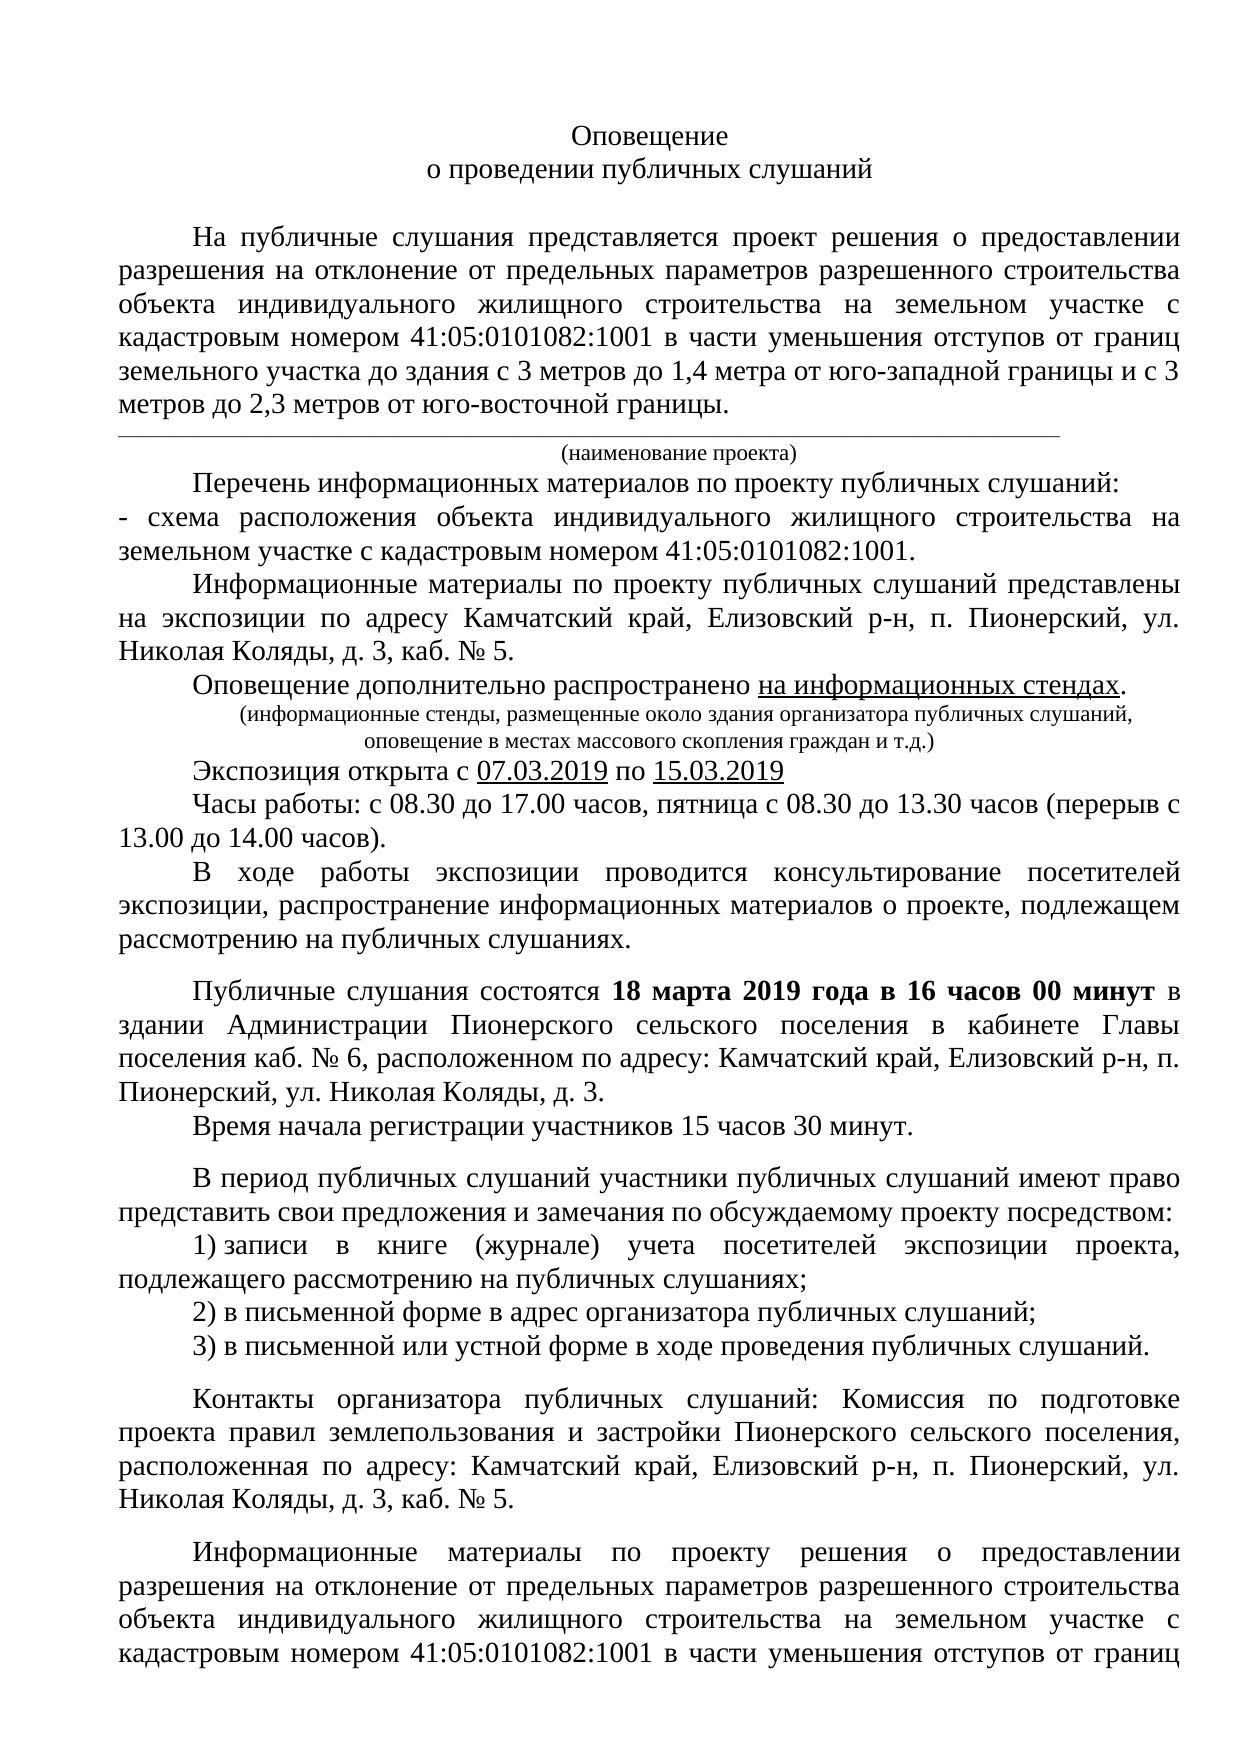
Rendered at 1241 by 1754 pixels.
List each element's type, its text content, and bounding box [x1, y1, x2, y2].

text Публичные слушания состоятся 18 марта 2019 года в 16 часов 00 минут в здании Администрации Пионерского сельского поселения в кабинете Главы поселения каб. № 6, расположенном по адресу: Камчатский край, Елизовский р-н, п. Пионерский, ул. Николая Коляды, д. 3. [118, 973, 1181, 1108]
text Перечень информационных материалов по проекту публичных слушаний: [118, 466, 1181, 499]
text о проведении публичных слушаний [118, 152, 1181, 185]
text Оповещение [118, 118, 1181, 152]
text 3) в письменной или устной форме в ходе проведения публичных слушаний. [118, 1328, 1181, 1362]
text На публичные слушания представляется проект решения о предоставлении разрешения на отклонение от предельных параметров разрешенного строительства объекта индивидуального жилищного строительства на земельном участке с кадастровым номером 41:05:0101082:1001 в части уменьшения отступов от границ земельного участка до здания с 3 метров до 1,4 метра от юго-западной границы и с 3 метров до 2,3 метров от юго-восточной границы. [118, 219, 1181, 420]
text Экспозиция открыта с 07.03.2019 по 15.03.2019 [118, 753, 1181, 787]
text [118, 1534, 1181, 1668]
text Время начала регистрации участников 15 часов 30 минут. [118, 1108, 1181, 1141]
text 2) в письменной форме в адрес организатора публичных слушаний; [118, 1294, 1181, 1328]
text В ходе работы экспозиции проводится консультирование посетителей экспозиции, распространение информационных материалов о проекте, подлежащем рассмотрению на публичных слушаниях. [118, 854, 1181, 954]
text Часы работы: с 08.30 до 17.00 часов, пятница с 08.30 до 13.30 часов (перерыв с 13.00 до 14.00 часов). [118, 787, 1181, 854]
text Оповещение дополнительно распространено на информационных стендах. [118, 667, 1181, 700]
text Контакты организатора публичных слушаний: Комиссия по подготовке проекта правил землепользования и застройки Пионерского сельского поселения, расположенная по адресу: Камчатский край, Елизовский р-н, п. Пионерский, ул. Николая Коляды, д. 3, каб. № 5. [118, 1381, 1181, 1515]
text Информационные материалы по проекту публичных слушаний представлены на экспозиции по адресу Камчатский край, Елизовский р-н, п. Пионерский, ул. Николая Коляды, д. 3, каб. № 5. [118, 566, 1181, 667]
text - схема расположения объекта индивидуального жилищного строительства на земельном участке с кадастровым номером 41:05:0101082:1001. [118, 499, 1181, 566]
text (наименование проекта) [487, 439, 1181, 466]
text _________________________________________________________________________________________________________________ [118, 420, 1181, 439]
text (информационные стенды, размещенные около здания организатора публичных слушаний, оповещение в местах массового скопления граждан и т.д.) [118, 700, 1181, 753]
text 1) записи в книге (журнале) учета посетителей экспозиции проекта, подлежащего рассмотрению на публичных слушаниях; [118, 1227, 1181, 1294]
text В период публичных слушаний участники публичных слушаний имеют право представить свои предложения и замечания по обсуждаемому проекту посредством: [118, 1160, 1181, 1227]
